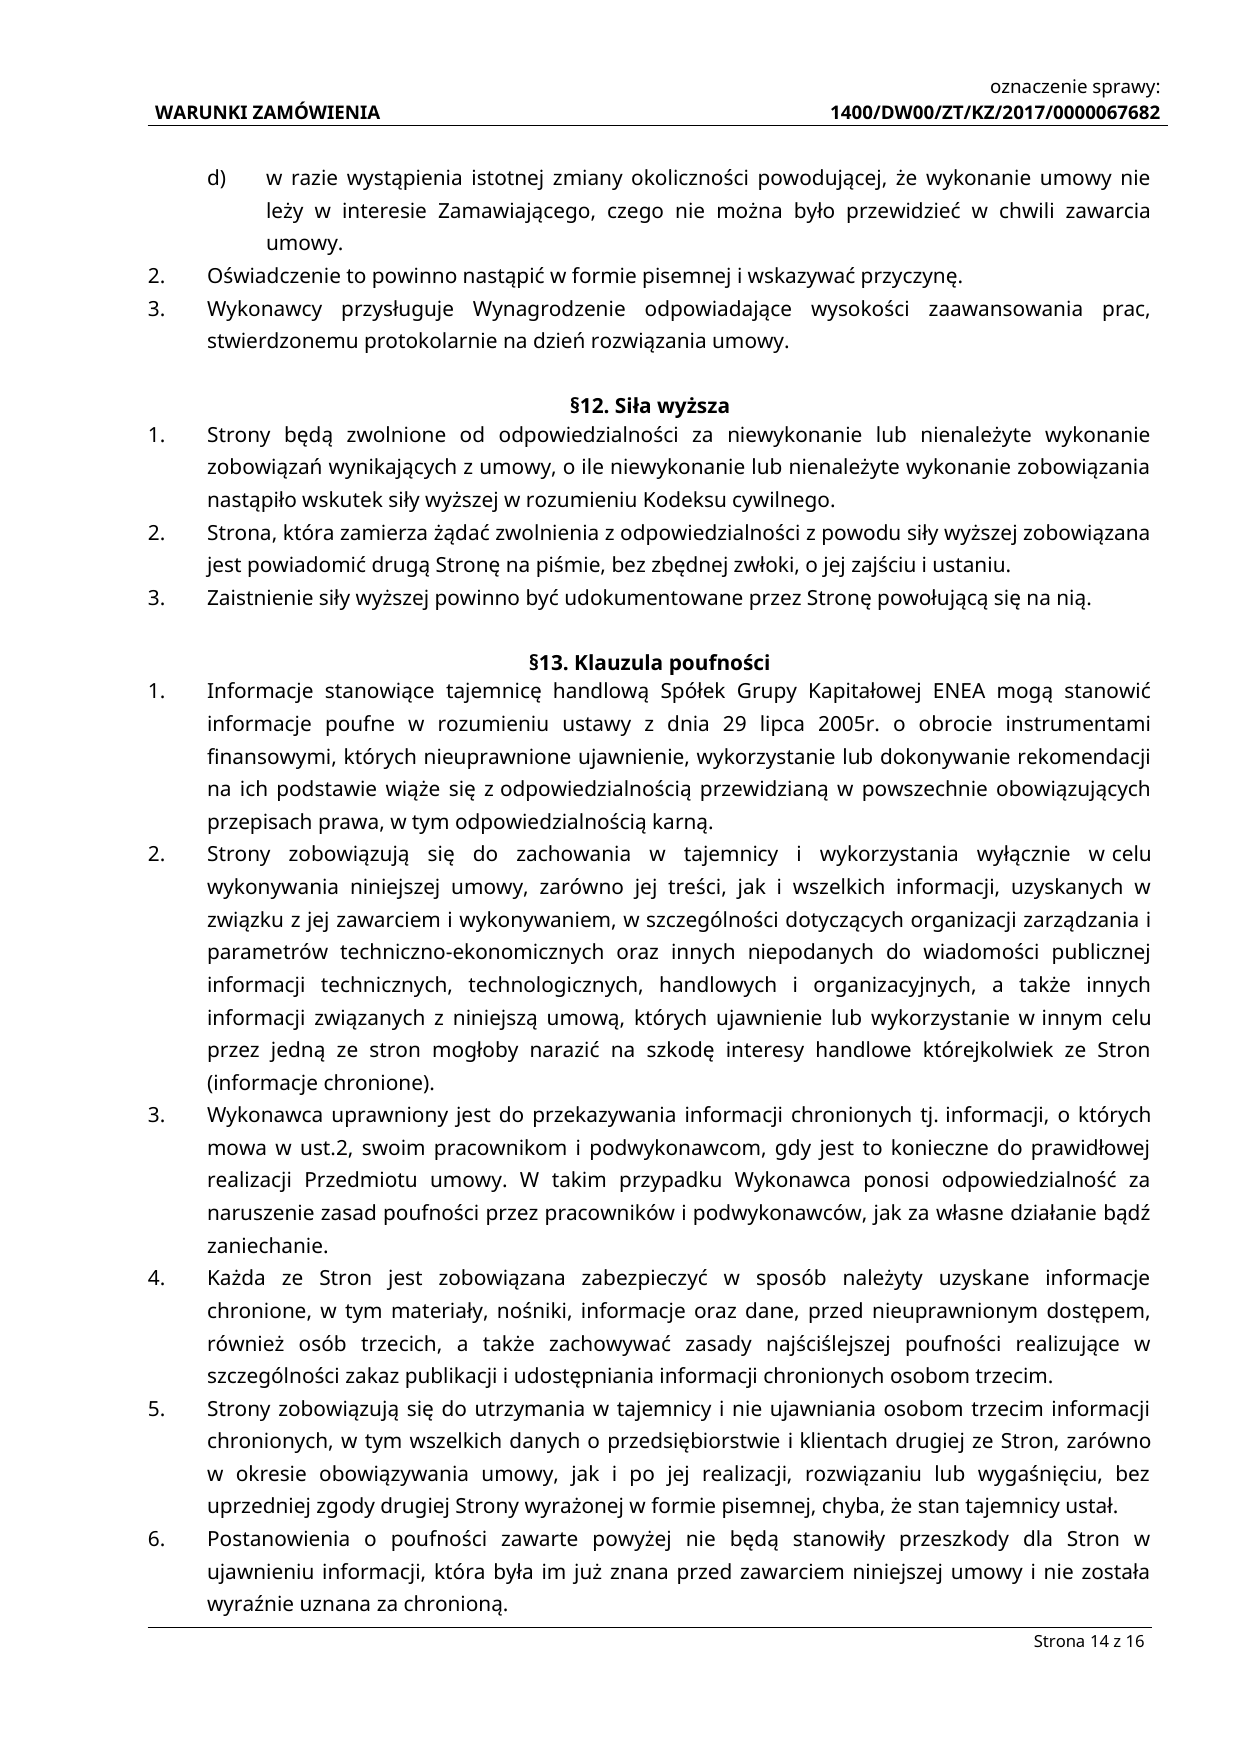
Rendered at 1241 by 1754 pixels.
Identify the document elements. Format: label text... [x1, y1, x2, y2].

list Strona, która zamierza żądać zwolnienia z odpowiedzialności z powodu siły wyższej zobowiązana jest powiadomić drugą Stronę na piśmie, bez zbędnej zwłoki, o jej zajściu i ustaniu. [148, 518, 1152, 579]
list Każda ze Stron jest zobowiązana zabezpieczyć w sposób należyty uzyskane informacje chronione, w tym materiały, nośniki, informacje oraz dane, przed nieuprawnionym dostępem, również osób trzecich, a także zachowywać zasady najściślejszej poufności realizujące w szczególności zakaz publikacji i udostępniania informacji chronionych osobom trzecim. [148, 1263, 1152, 1390]
text §12. Siła wyższa [148, 391, 1152, 420]
list Zaistnienie siły wyższej powinno być udokumentowane przez Stronę powołującą się na nią. [148, 583, 1152, 611]
list Postanowienia o poufności zawarte powyżej nie będą stanowiły przeszkody dla Stron w ujawnieniu informacji, która była im już znana przed zawarciem niniejszej umowy i nie została wyraźnie uznana za chronioną. [148, 1524, 1152, 1618]
list Oświadczenie to powinno nastąpić w formie pisemnej i wskazywać przyczynę. [148, 261, 1152, 289]
list Strony będą zwolnione od odpowiedzialności za niewykonanie lub nienależyte wykonanie zobowiązań wynikających z umowy, o ile niewykonanie lub nienależyte wykonanie zobowiązania nastąpiło wskutek siły wyższej w rozumieniu Kodeksu cywilnego. [148, 420, 1152, 513]
list Informacje stanowiące tajemnicę handlową Spółek Grupy Kapitałowej ENEA mogą stanowić informacje poufne w rozumieniu ustawy z dnia 29 lipca 2005r. o obrocie instrumentami finansowymi, których nieuprawnione ujawnienie, wykorzystanie lub dokonywanie rekomendacji na ich podstawie wiąże się z odpowiedzialnością przewidzianą w powszechnie obowiązujących przepisach prawa, w tym odpowiedzialnością karną. [148, 677, 1152, 835]
list Strony zobowiązują się do utrzymania w tajemnicy i nie ujawniania osobom trzecim informacji chronionych, w tym wszelkich danych o przedsiębiorstwie i klientach drugiej ze Stron, zarówno w okresie obowiązywania umowy, jak i po jej realizacji, rozwiązaniu lub wygaśnięciu, bez uprzedniej zgody drugiej Strony wyrażonej w formie pisemnej, chyba, że stan tajemnicy ustał. [148, 1394, 1152, 1520]
list w razie wystąpienia istotnej zmiany okoliczności powodującej, że wykonanie umowy nie leży w interesie Zamawiającego, czego nie można było przewidzieć w chwili zawarcia umowy. [207, 163, 1152, 257]
list Wykonawca uprawniony jest do przekazywania informacji chronionych tj. informacji, o których mowa w ust.2, swoim pracownikom i podwykonawcom, gdy jest to konieczne do prawidłowej realizacji Przedmiotu umowy. W takim przypadku Wykonawca ponosi odpowiedzialność za naruszenie zasad poufności przez pracowników i podwykonawców, jak za własne działanie bądź zaniechanie. [148, 1100, 1152, 1259]
list Wykonawcy przysługuje Wynagrodzenie odpowiadające wysokości zaawansowania prac, stwierdzonemu protokolarnie na dzień rozwiązania umowy. [148, 294, 1152, 355]
text §13. Klauzula poufności [148, 648, 1152, 677]
list Strony zobowiązują się do zachowania w tajemnicy i wykorzystania wyłącznie w celu wykonywania niniejszej umowy, zarówno jej treści, jak i wszelkich informacji, uzyskanych w związku z jej zawarciem i wykonywaniem, w szczególności dotyczących organizacji zarządzania i parametrów techniczno-ekonomicznych oraz innych niepodanych do wiadomości publicznej informacji technicznych, technologicznych, handlowych i organizacyjnych, a także innych informacji związanych z niniejszą umową, których ujawnienie lub wykorzystanie w innym celu przez jedną ze stron mogłoby narazić na szkodę interesy handlowe którejkolwiek ze Stron (informacje chronione). [148, 839, 1152, 1096]
